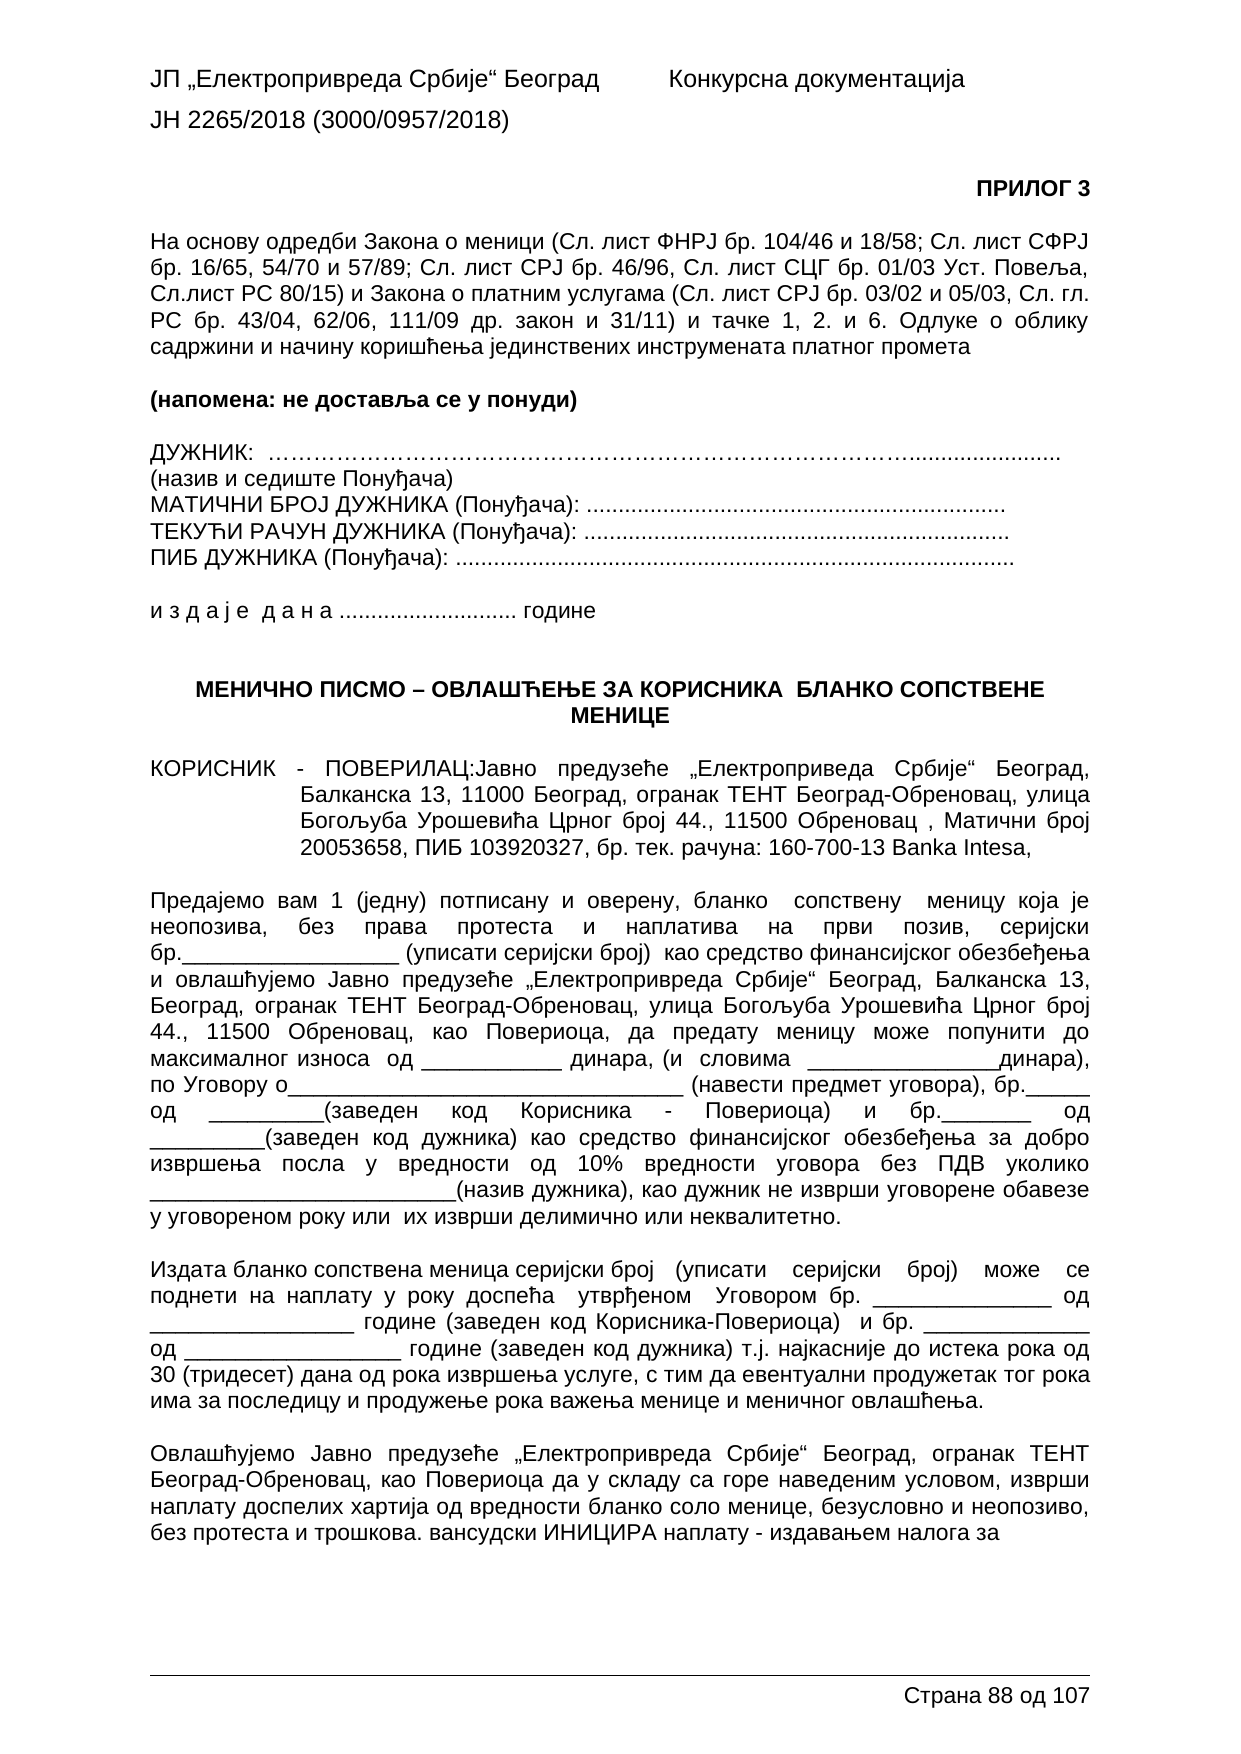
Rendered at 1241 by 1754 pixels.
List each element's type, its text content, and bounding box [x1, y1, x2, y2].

text МЕНИЧНО ПИСМО – ОВЛАШЋЕЊЕ ЗА КОРИСНИКА БЛАНКО СОПСТВЕНЕ МЕНИЦЕ [150, 676, 1090, 728]
text Предајемо вам 1 (једну) потписану и оверену, бланко сопствену меницу која је неопозива, без права протеста и наплатива на први позив, серијски бр._________________ (уписати серијски број) као средство финансијског обезбеђења и овлашћујемо Јавно предузеће „Електропривреда Србије“ Београд, Балканска 13, Београд, огранак ТЕНТ Београд-Обреновац, улица Богољуба Урошевића Црног број 44., 11500 Обреновац, као Повериоца, да предату меницу може попунити до максималног износа од ___________ динара, (и словима _______________динара), по Уговору о_______________________________ (навести предмет уговора), бр._____ од _________(заведен код Корисника - Повериоца) и бр._______ од _________(заведен код дужника) као средство финансијског обезбеђења за добро извршења посла у вредности од 10% вредности уговора без ПДВ уколико ________________________(назив дужника), као дужник не изврши уговорене обавезе у уговореном року или их изврши делимично или неквалитетно. [150, 887, 1090, 1229]
text Овлашћујемо Јавно предузеће „Електропривреда Србије“ Београд, огранак ТЕНТ Београд-Обреновац, као Повериоца да у складу са горе наведеним условом, изврши наплату доспелих хартија од вредности бланко соло менице, безусловно и нeопозиво, без протеста и трошкова. вансудски ИНИЦИРА наплату - издавањем налога за [150, 1440, 1090, 1545]
text и з д а ј е д а н а ............................ године [150, 597, 1090, 623]
text МАТИЧНИ БРОЈ ДУЖНИКА (Понуђача): .................................................................. [150, 491, 1090, 518]
text ПРИЛОГ 3 [150, 175, 1090, 201]
text (напомена: не доставља се у понуди) [150, 386, 1090, 412]
text ТЕКУЋИ РАЧУН ДУЖНИКА (Понуђача): ................................................................... [150, 518, 1090, 544]
text (назив и седиште Понуђача) [150, 465, 1090, 491]
text Нa oснoву oдрeдби Зaкoнa o мeници (Сл. лист ФНРJ бр. 104/46 и 18/58; Сл. лист СФРJ бр. 16/65, 54/70 и 57/89; Сл. лист СРJ бр. 46/96, Сл. лист СЦГ бр. 01/03 Уст. Повеља, Сл.лист РС 80/15) и Зaкoнa o платним услугама (Сл. лист СРЈ бр. 03/02 и 05/03, Сл. гл. РС бр. 43/04, 62/06, 111/09 др. закон и 31/11) и тачке 1, 2. и 6. Одлуке о облику садржини и начину коришћења јединствених инструмената платног промета [150, 228, 1090, 359]
text ДУЖНИК: …………………………………………………………………………........................ [150, 438, 1090, 465]
text Издата бланко сопствена меница серијски број (уписати серијски број) може се поднети на наплату у року доспећа утврђеном Уговором бр. ______________ од ________________ године (заведен код Корисника-Повериоца) и бр. _____________ од _________________ године (заведен код дужника) т.ј. најкасније до истека рока од 30 (тридесет) дана од рока извршења услуге, с тим да евентуални продужетак тог рока има за последицу и продужење рока важења менице и меничног овлашћења. [150, 1256, 1090, 1414]
text ПИБ ДУЖНИКА (Понуђача): ........................................................................................ [150, 544, 1090, 570]
text КОРИСНИК - ПОВЕРИЛАЦ:Јавно предузеће „Електроприведа Србије“ Београд, Балканска 13, 11000 Београд, огранак ТЕНТ Београд-Обреновац, улица Богољуба Урошевића Црног број 44., 11500 Обреновац , Матични број 20053658, ПИБ 103920327, бр. тек. рачуна: 160-700-13 Banka Intesa, [150, 755, 1090, 860]
